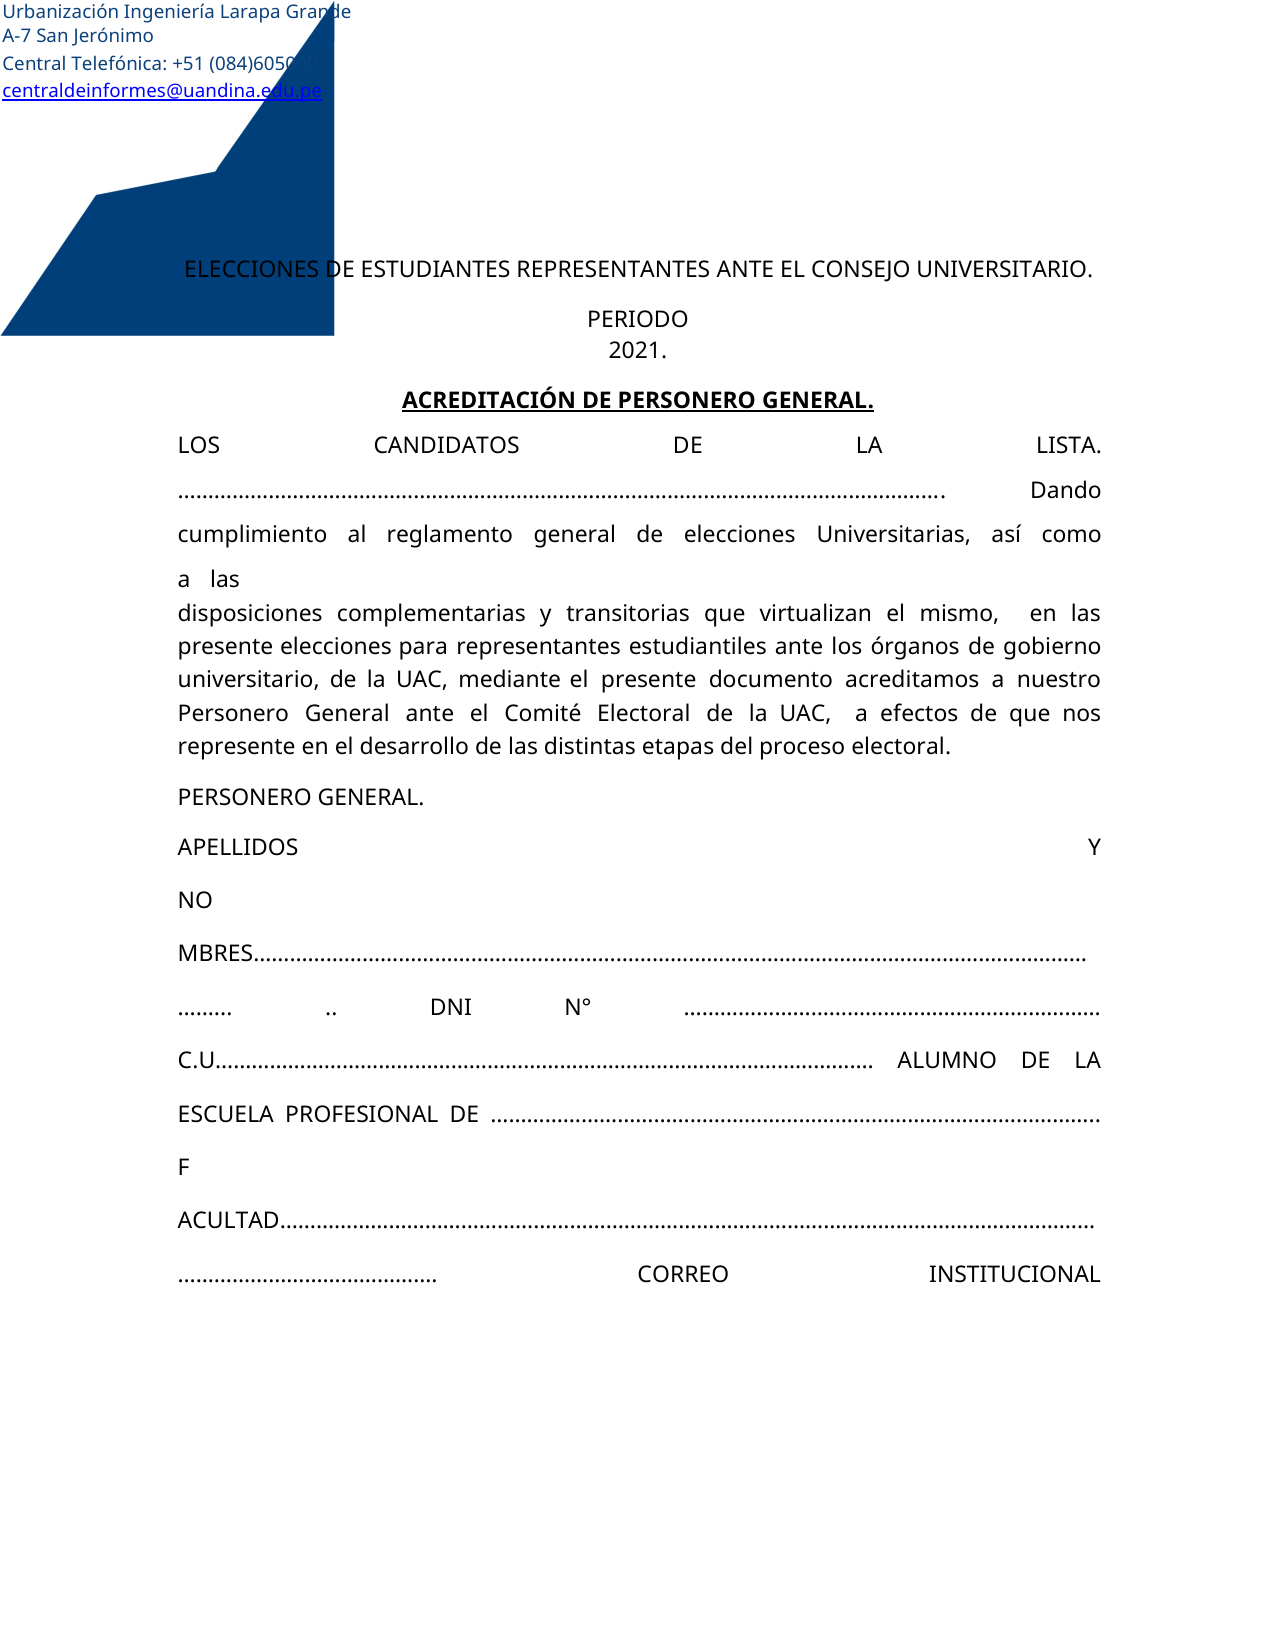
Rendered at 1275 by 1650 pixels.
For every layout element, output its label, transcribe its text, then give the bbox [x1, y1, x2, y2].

text ELECCIONES DE ESTUDIANTES REPRESENTANTES ANTE EL CONSEJO UNIVERSITARIO. [184, 253, 1095, 284]
picture [0, 1, 335, 336]
text PERIODO 2021. [559, 303, 717, 365]
text disposiciones complementarias y transitorias que virtualizan el mismo, en las presente elecciones para representantes estudiantiles ante los órganos de gobierno universitario, de la UAC, mediante el presente documento acreditamos a nuestro Personero General ante el Comité Electoral de la UAC, a efectos de que nos represente en el desarrollo de las distintas etapas del proceso electoral. [177, 597, 1101, 762]
text ACREDITACIÓN DE PERSONERO GENERAL. [398, 384, 878, 415]
text LOS CANDIDATOS DE LA LISTA. ………………………………………………………………………………………………………………. Dando cumplimiento al reglamento general de elecciones Universitarias, así como a las [177, 415, 1102, 594]
text PERSONERO GENERAL. [177, 780, 426, 812]
